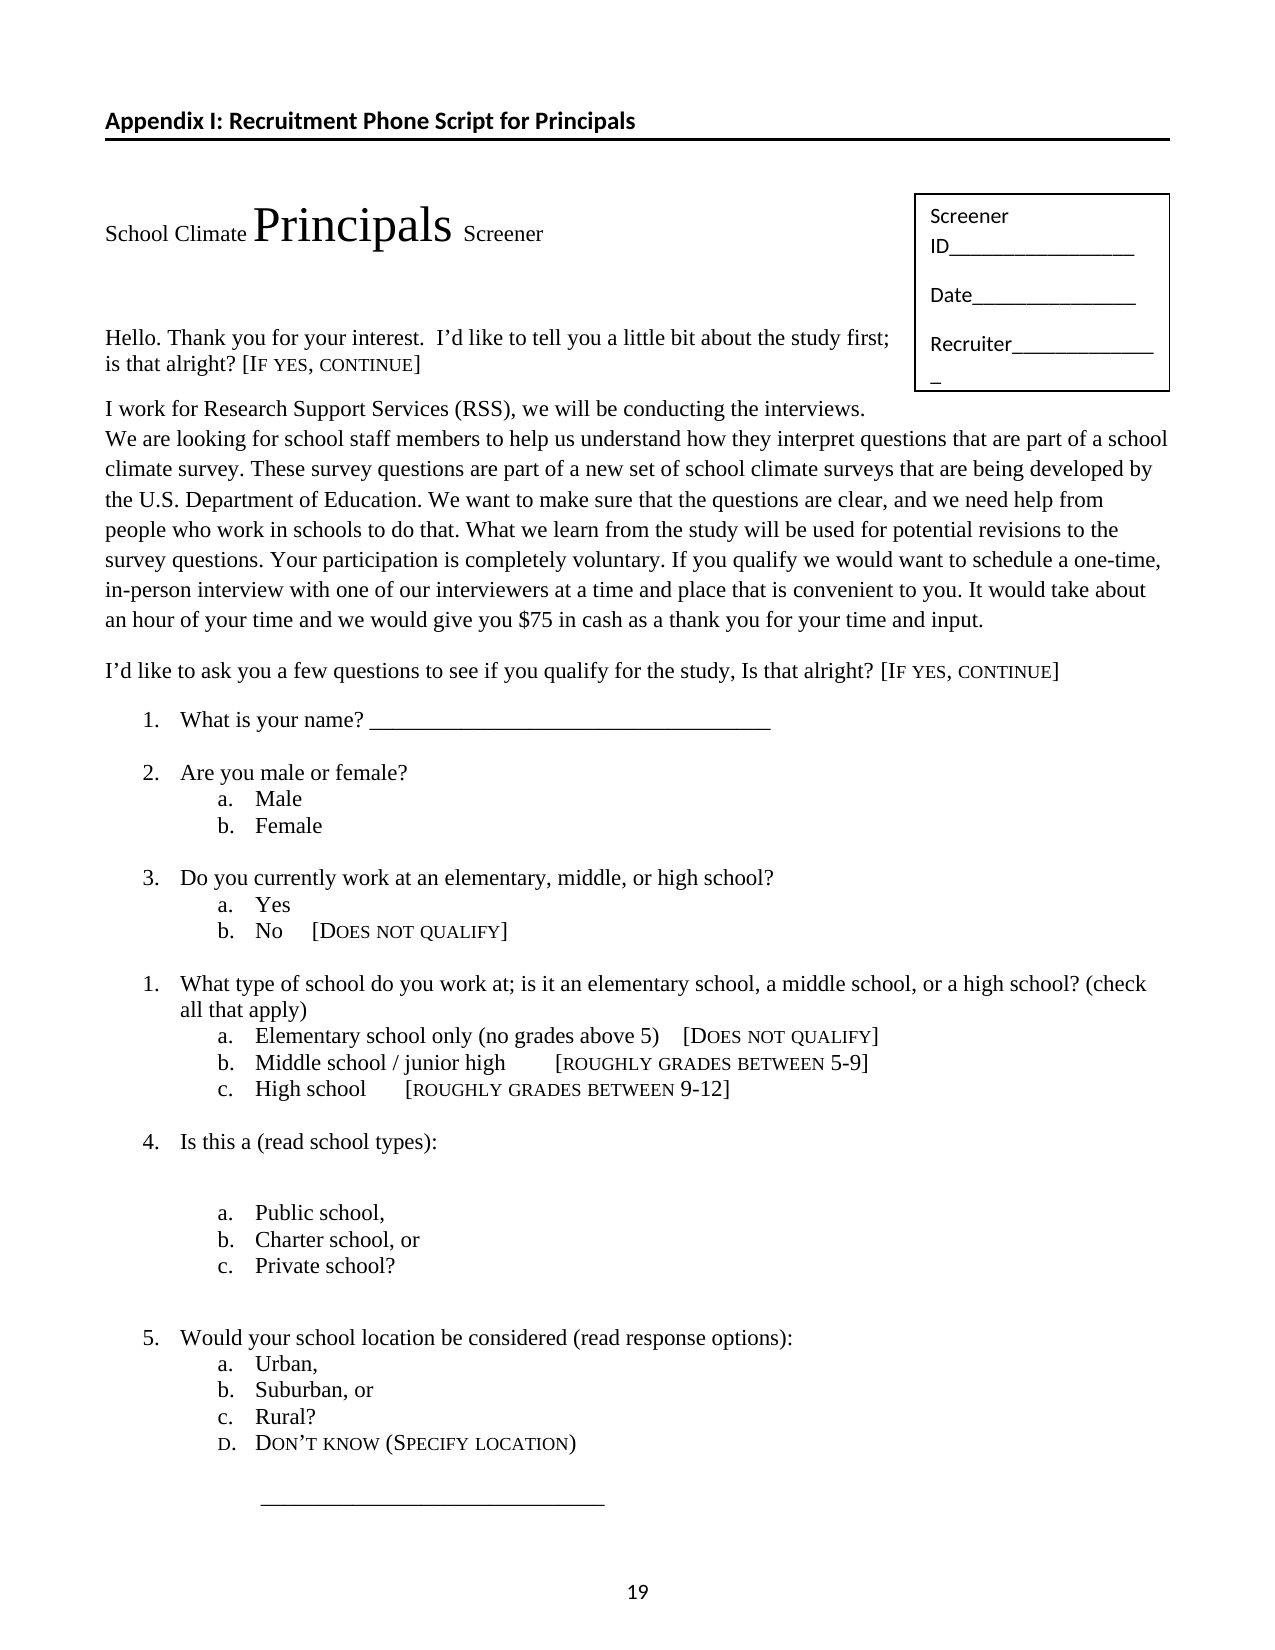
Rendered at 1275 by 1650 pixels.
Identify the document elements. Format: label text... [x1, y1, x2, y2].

list No [Does not qualify] [217, 917, 1170, 943]
list Rural? [217, 1403, 1170, 1429]
list Is this a (read school types): [142, 1128, 1170, 1154]
list Male [217, 785, 1170, 812]
subtitle Appendix I: Recruitment Phone Script for Principals [105, 105, 1170, 138]
list Middle school / junior high [roughly grades between 5-9] [217, 1049, 1170, 1075]
text I work for Research Support Services (RSS), we will be conducting the interviews. We are looking for school staff members to help us understand how they interpret questions that are part of a school climate survey. These survey questions are part of a new set of school climate surveys that are being developed by the U.S. Department of Education. We want to make sure that the questions are clear, and we need help from people who work in schools to do that. What we learn from the study will be used for potential revisions to the survey questions. Your participation is completely voluntary. If you qualify we would want to schedule a one-time, in-person interview with one of our interviewers at a time and place that is convenient to you. It would take about an hour of your time and we would give you $75 in cash as a thank you for your time and input. [105, 395, 1170, 633]
list Public school, [217, 1199, 1170, 1226]
text I’d like to ask you a few questions to see if you qualify for the study, Is that alright? [If yes, continue] [105, 658, 1170, 684]
list ______________________________ [255, 1482, 1170, 1508]
list Are you male or female? [142, 759, 1170, 785]
list Suburban, or [217, 1376, 1170, 1403]
text Hello. Thank you for your interest. I’d like to tell you a little bit about the study first; is that alright? [If yes, continue] [105, 324, 1170, 376]
list Elementary school only (no grades above 5) [Does not qualify] [217, 1023, 1170, 1049]
list Female [217, 812, 1170, 838]
list Do you currently work at an elementary, middle, or high school? [142, 864, 1170, 891]
text School Climate Principals Screener [105, 194, 1170, 252]
list Private school? [217, 1252, 1170, 1278]
list What type of school do you work at; is it an elementary school, a middle school, or a high school? (check all that apply) [142, 970, 1170, 1023]
list High school [roughly grades between 9-12] [217, 1075, 1170, 1102]
list Urban, [217, 1350, 1170, 1376]
list What is your name? ___________________________________ [142, 706, 1170, 733]
list Don’t know (Specify location) [217, 1429, 1170, 1455]
list Charter school, or [217, 1226, 1170, 1252]
list Would your school location be considered (read response options): [142, 1324, 1170, 1350]
list Yes [217, 891, 1170, 917]
